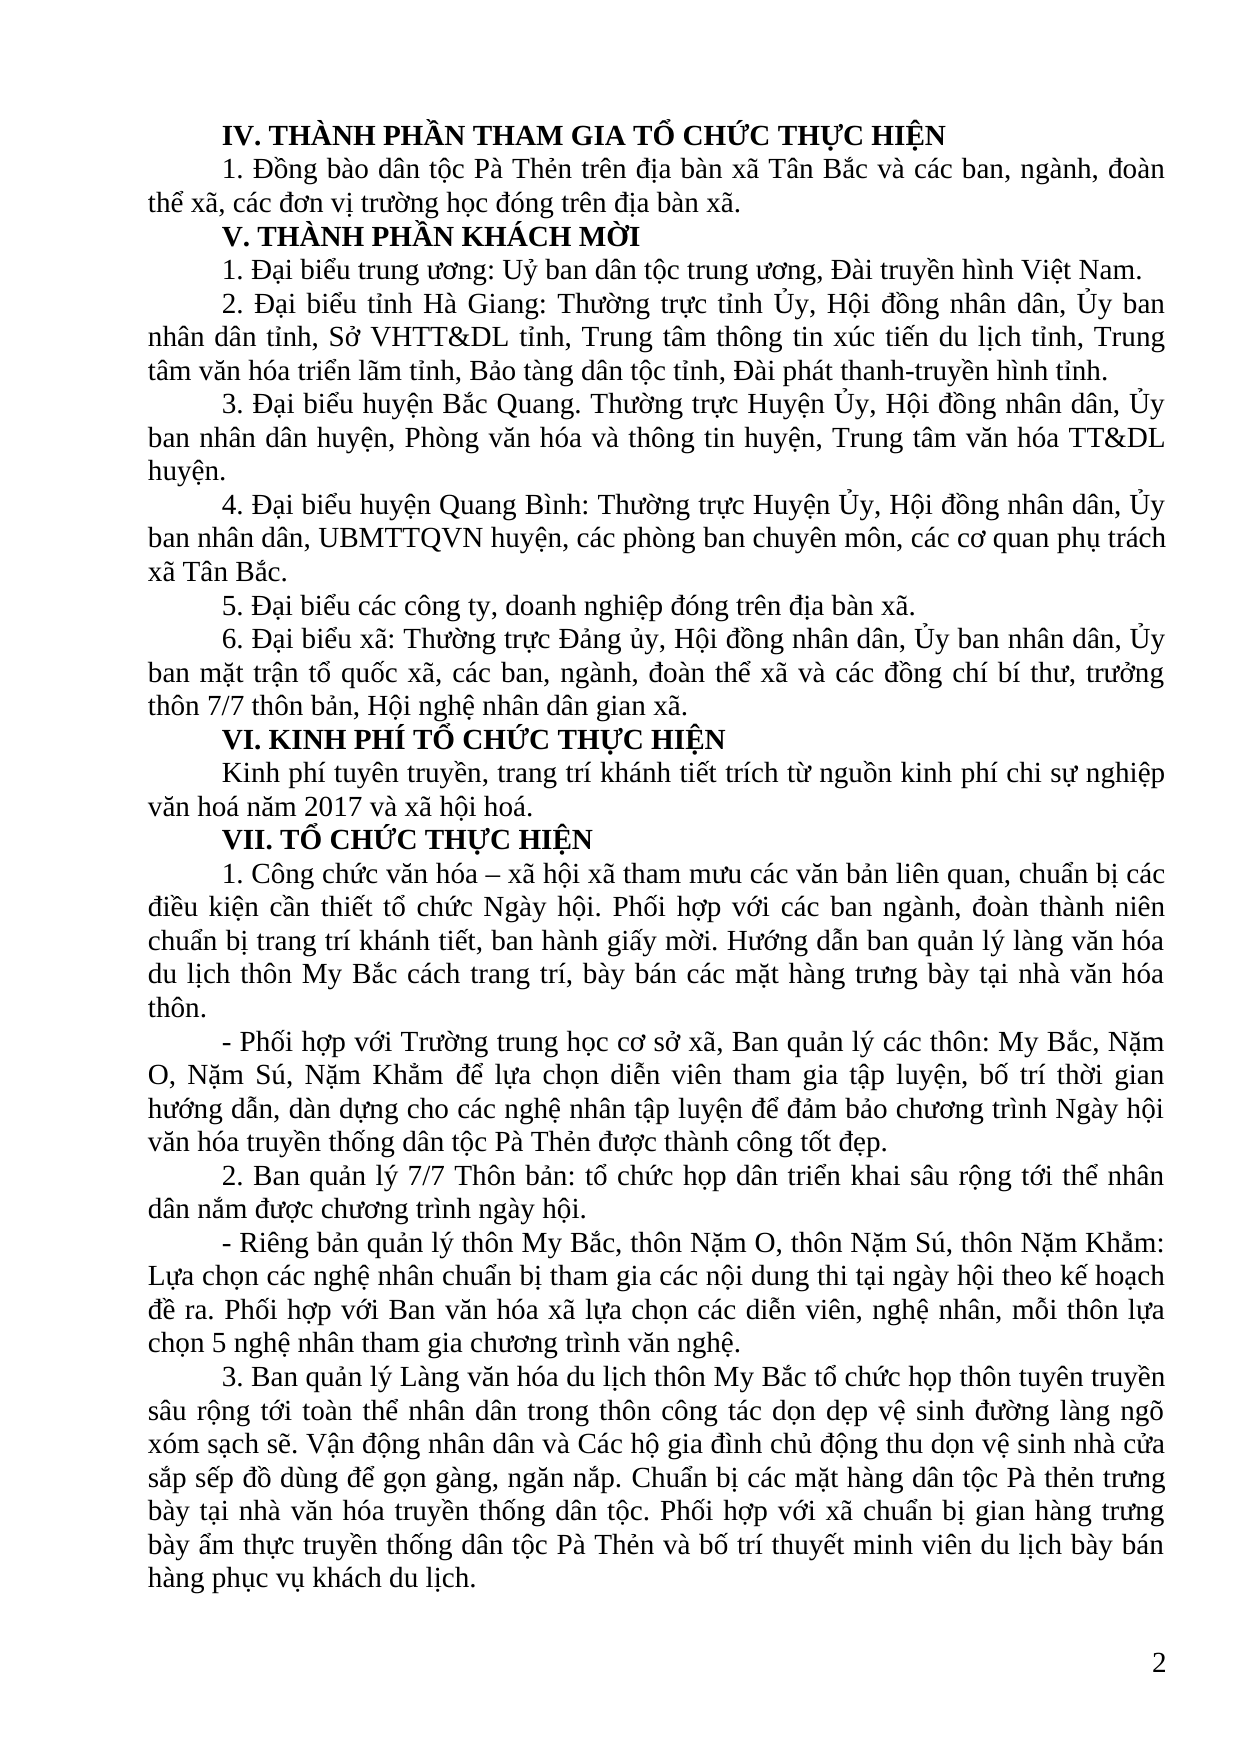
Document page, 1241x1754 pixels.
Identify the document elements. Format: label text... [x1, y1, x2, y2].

text 4. Đại biểu huyện Quang Bình: Thường trực Huyện Ủy, Hội đồng nhân dân, Ủy ban nhân dân, UBMTTQVN huyện, các phòng ban chuyên môn, các cơ quan phụ trách xã Tân Bắc. [148, 487, 1166, 588]
text VI. KINH PHÍ TỔ CHỨC THỰC HIỆN [148, 722, 1166, 755]
text VII. TỔ CHỨC THỰC HIỆN [148, 822, 1166, 856]
text 3. Ban quản lý Làng văn hóa du lịch thôn My Bắc tổ chức họp thôn tuyên truyền sâu rộng tới toàn thể nhân dân trong thôn công tác dọn dẹp vệ sinh đường làng ngõ xóm sạch sẽ. Vận động nhân dân và Các hộ gia đình chủ động thu dọn vệ sinh nhà cửa sắp sếp đồ dùng để gọn gàng, ngăn nắp. Chuẩn bị các mặt hàng dân tộc Pà thẻn trưng bày tại nhà văn hóa truyền thống dân tộc. Phối hợp với xã chuẩn bị gian hàng trưng bày ẩm thực truyền thống dân tộc Pà Thẻn và bố trí thuyết minh viên du lịch bày bán hàng phục vụ khách du lịch. [148, 1359, 1166, 1594]
text 3. Đại biểu huyện Bắc Quang. Thường trực Huyện Ủy, Hội đồng nhân dân, Ủy ban nhân dân huyện, Phòng văn hóa và thông tin huyện, Trung tâm văn hóa TT&DL huyện. [148, 386, 1166, 487]
text - Phối hợp với Trường trung học cơ sở xã, Ban quản lý các thôn: My Bắc, Nặm O, Nặm Sú, Nặm Khẳm để lựa chọn diễn viên tham gia tập luyện, bố trí thời gian hướng dẫn, dàn dựng cho các nghệ nhân tập luyện để đảm bảo chương trình Ngày hội văn hóa truyền thống dân tộc Pà Thẻn được thành công tốt đẹp. [148, 1024, 1166, 1158]
text 1. Công chức văn hóa – xã hội xã tham mưu các văn bản liên quan, chuẩn bị các điều kiện cần thiết tổ chức Ngày hội. Phối hợp với các ban ngành, đoàn thành niên chuẩn bị trang trí khánh tiết, ban hành giấy mời. Hướng dẫn ban quản lý làng văn hóa du lịch thôn My Bắc cách trang trí, bày bán các mặt hàng trưng bày tại nhà văn hóa thôn. [148, 856, 1166, 1024]
text 2. Đại biểu tỉnh Hà Giang: Thường trực tỉnh Ủy, Hội đồng nhân dân, Ủy ban nhân dân tỉnh, Sở VHTT&DL tỉnh, Trung tâm thông tin xúc tiến du lịch tỉnh, Trung tâm văn hóa triển lãm tỉnh, Bảo tàng dân tộc tỉnh, Đài phát thanh-truyền hình tỉnh. [148, 286, 1166, 386]
text 1. Đại biểu trung ương: Uỷ ban dân tộc trung ương, Đài truyền hình Việt Nam. [148, 252, 1166, 286]
text 5. Đại biểu các công ty, doanh nghiệp đóng trên địa bàn xã. [148, 588, 1166, 621]
text 2. Ban quản lý 7/7 Thôn bản: tổ chức họp dân triển khai sâu rộng tới thể nhân dân nắm được chương trình ngày hội. [148, 1158, 1166, 1225]
text 6. Đại biểu xã: Thường trực Đảng ủy, Hội đồng nhân dân, Ủy ban nhân dân, Ủy ban mặt trận tổ quốc xã, các ban, ngành, đoàn thể xã và các đồng chí bí thư, trưởng thôn 7/7 thôn bản, Hội nghệ nhân dân gian xã. [148, 621, 1166, 722]
text Kinh phí tuyên truyền, trang trí khánh tiết trích từ nguồn kinh phí chi sự nghiệp văn hoá năm 2017 và xã hội hoá. [148, 755, 1166, 822]
text - Riêng bản quản lý thôn My Bắc, thôn Nặm O, thôn Nặm Sú, thôn Nặm Khẳm: Lựa chọn các nghệ nhân chuẩn bị tham gia các nội dung thi tại ngày hội theo kế hoạch đề ra. Phối hợp với Ban văn hóa xã lựa chọn các diễn viên, nghệ nhân, mỗi thôn lựa chọn 5 nghệ nhân tham gia chương trình văn nghệ. [148, 1225, 1166, 1359]
text 1. Đồng bào dân tộc Pà Thẻn trên địa bàn xã Tân Bắc và các ban, ngành, đoàn thể xã, các đơn vị trường học đóng trên địa bàn xã. [148, 152, 1166, 219]
text V. THÀNH PHẦN KHÁCH MỜI [148, 219, 1166, 252]
text IV. THÀNH PHẦN THAM GIA TỔ CHỨC THỰC HIỆN [148, 118, 1166, 152]
